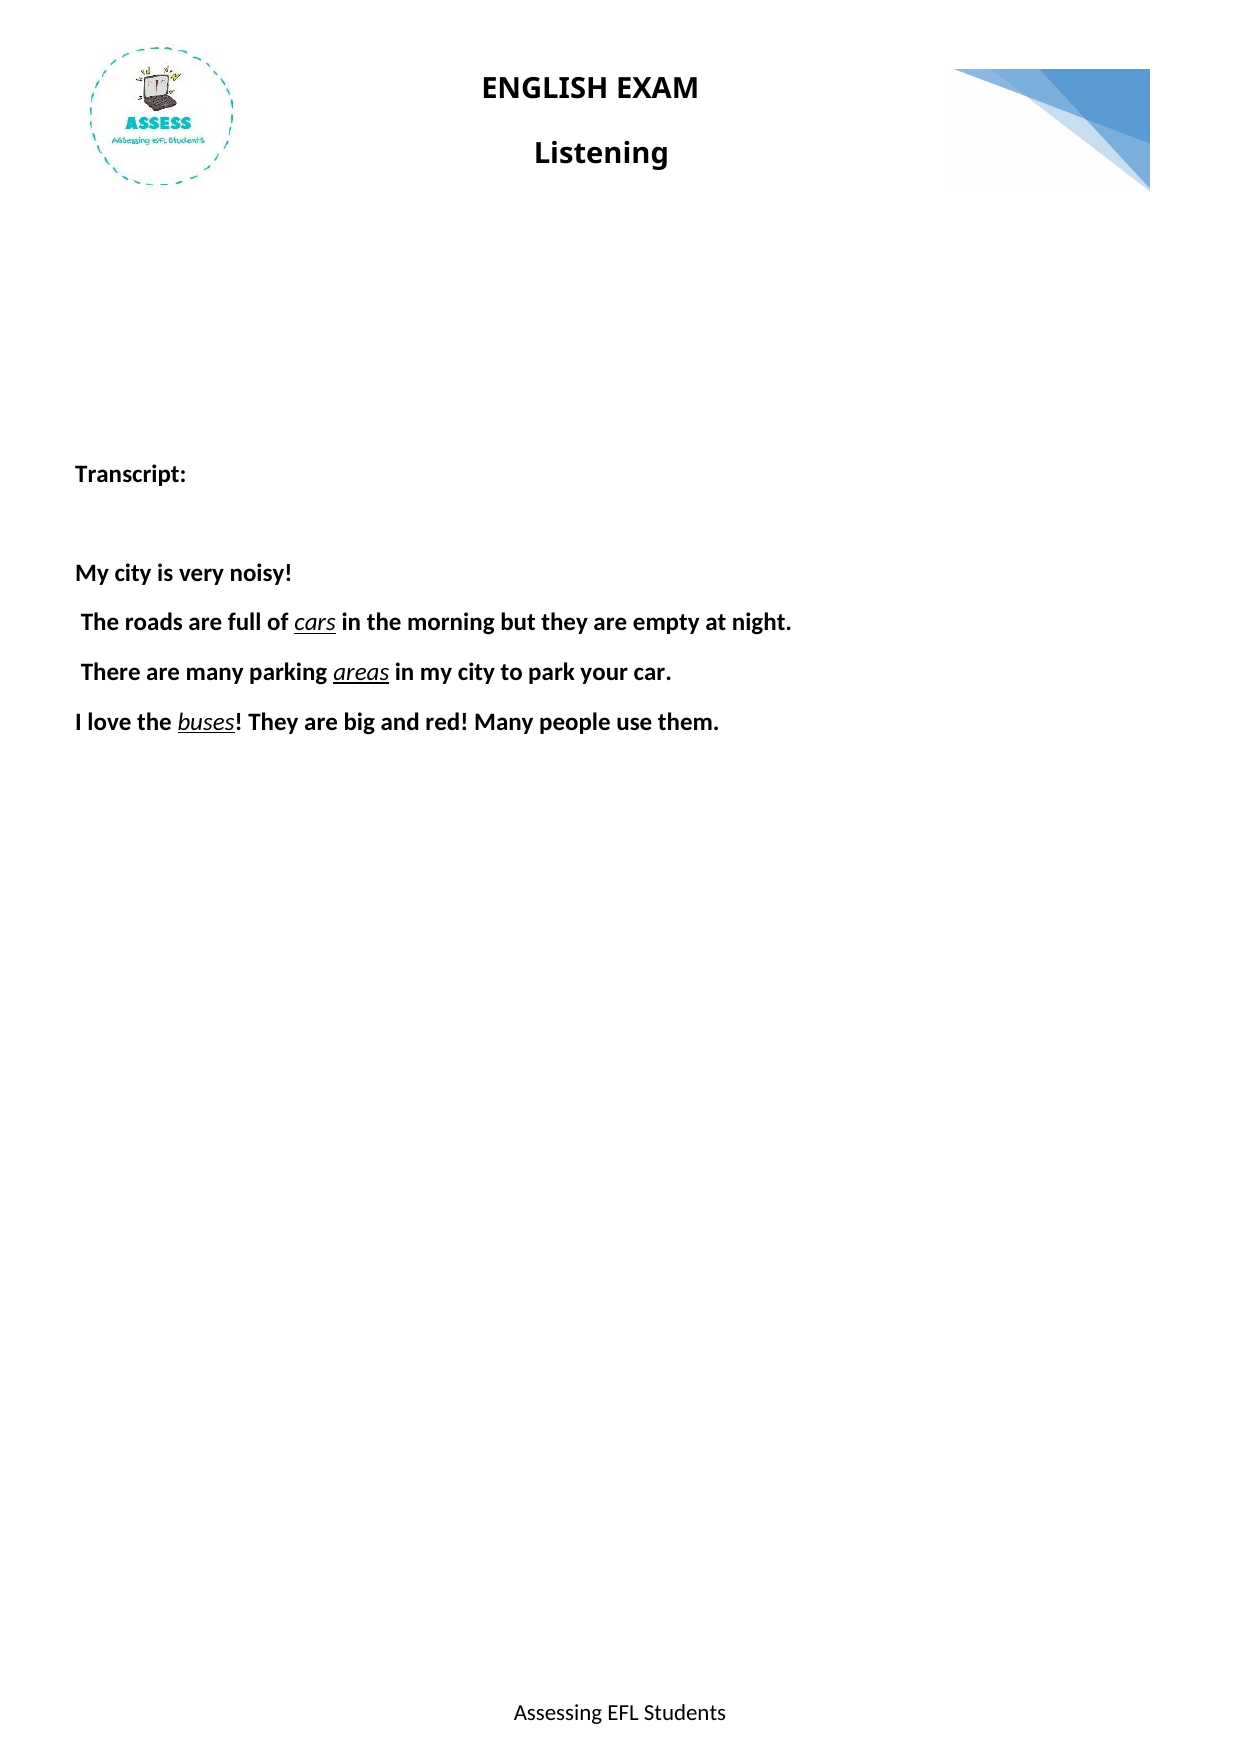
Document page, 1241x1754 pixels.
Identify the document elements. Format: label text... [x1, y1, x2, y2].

text My city is very noisy! [75, 557, 1164, 587]
text There are many parking areas in my city to park your car. [75, 656, 1164, 687]
picture [87, 42, 238, 193]
text I love the buses! They are big and red! Many people use them. [75, 706, 1164, 736]
text Transcript: [75, 458, 1164, 488]
text The roads are full of cars in the morning but they are empty at night. [75, 606, 1164, 637]
picture [951, 69, 1150, 192]
